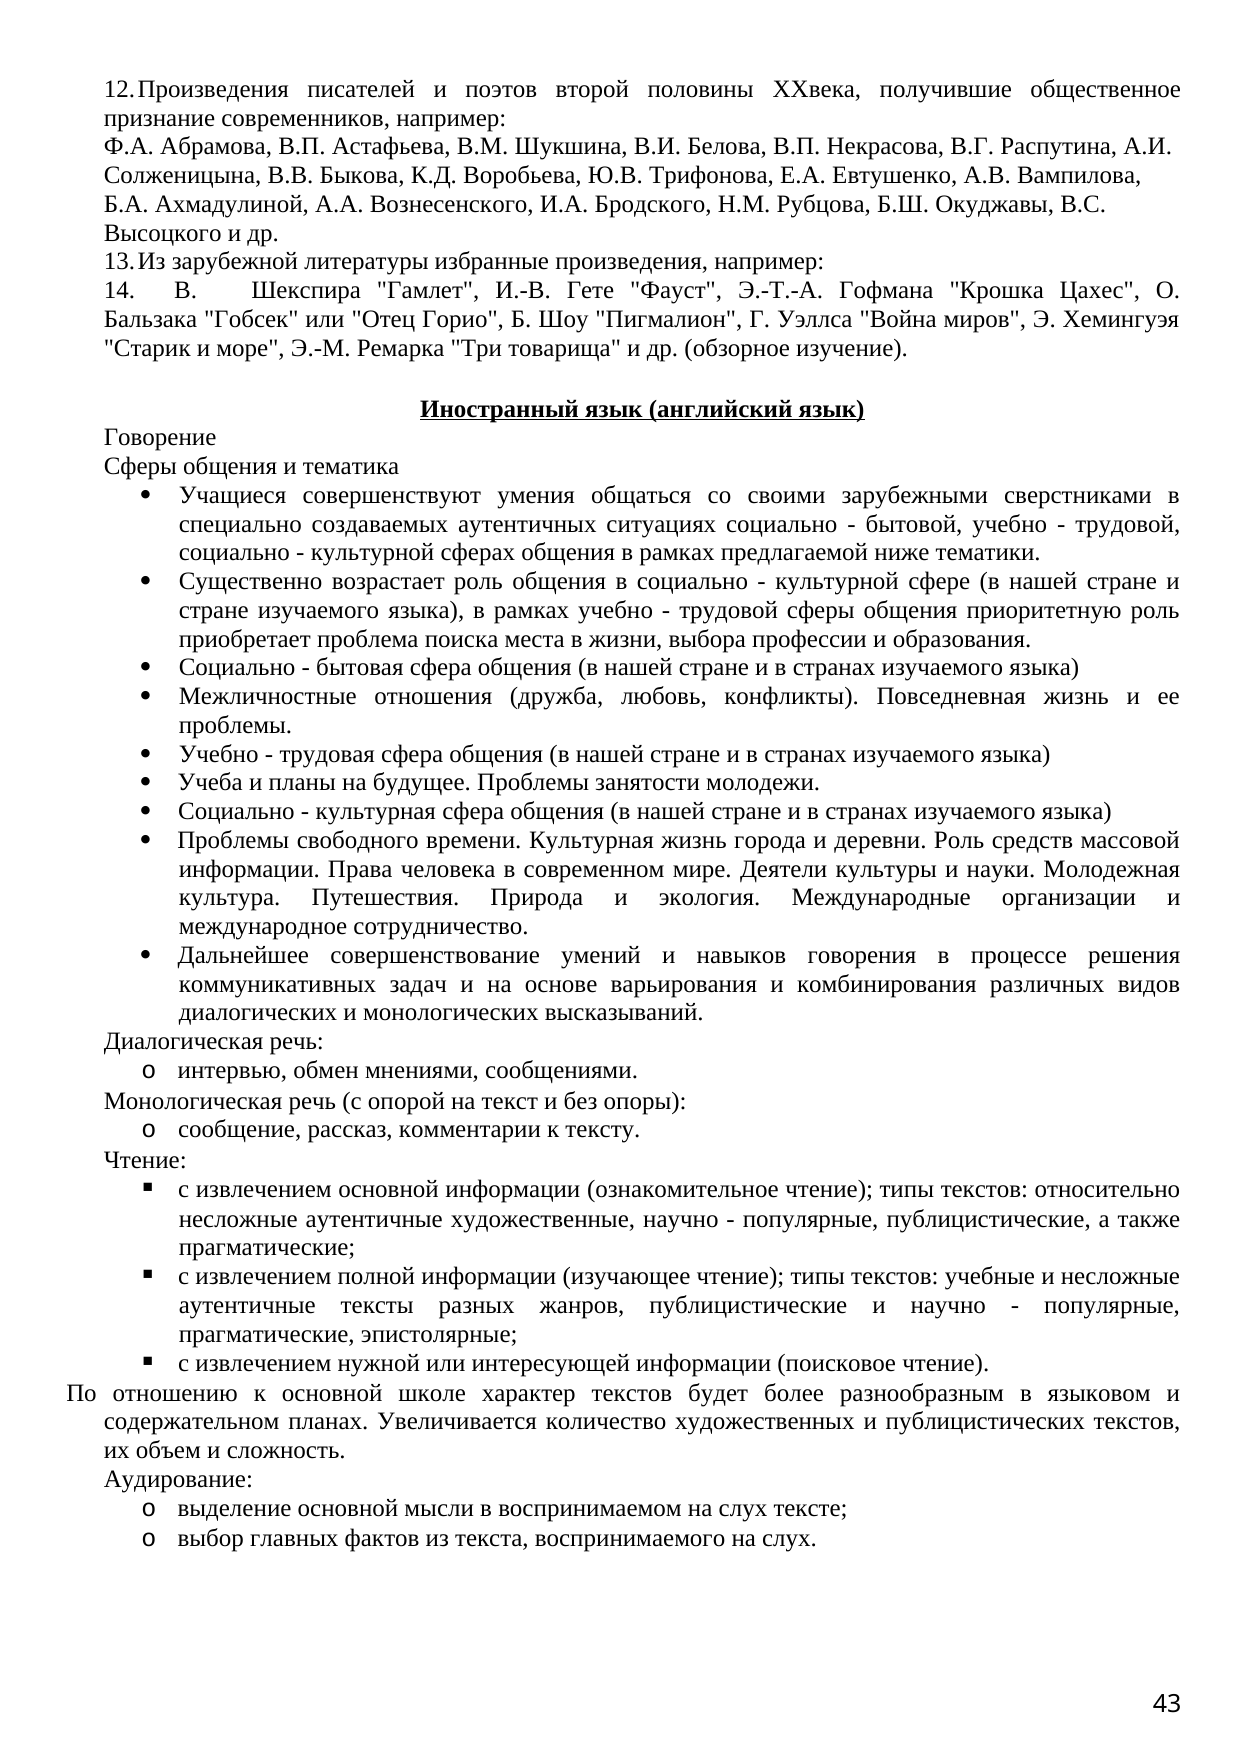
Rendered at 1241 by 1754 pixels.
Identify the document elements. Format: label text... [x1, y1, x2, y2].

list Межличностные отношения (дружба, любовь, конфликты). Повседневная жизнь и ее проблемы. [141, 681, 1181, 739]
text Чтение: [103, 1145, 1181, 1174]
text Иностранный язык (английский язык) [103, 394, 1181, 422]
list выделение основной мысли в воспринимаемом на слух тексте; [141, 1493, 1181, 1523]
list с извлечением полной информации (изучающее чтение); типы текстов: учебные и несложные аутентичные тексты разных жанров, публицистические и научно - популярные, прагматические, эпистолярные; [141, 1261, 1181, 1348]
list с извлечением основной информации (ознакомительное чтение); типы текстов: относительно несложные аутентичные художественные, научно - популярные, публицистические, а также прагматические; [141, 1174, 1181, 1261]
list Социально - культурная сфера общения (в нашей стране и в странах изучаемого языка) [141, 796, 1181, 825]
list Учащиеся совершенствуют умения общаться со своими зарубежными сверстниками в специально создаваемых аутентичных ситуациях социально - бытовой, учебно - трудовой, социально - культурной сферах общения в рамках предлагаемой ниже тематики. [141, 480, 1181, 566]
text Диалогическая речь: [103, 1026, 1181, 1055]
list Произведения писателей и поэтов второй половины XXвека, получившие общественное признание современников, например: [103, 74, 1181, 131]
list Проблемы свободного времени. Культурная жизнь города и деревни. Роль средств массовой информации. Права человека в современном мире. Деятели культуры и науки. Молодежная культура. Путешествия. Природа и экология. Международные организации и международное сотрудничество. [141, 825, 1181, 940]
text Ф.А. Абрамова, В.П. Астафьева, В.М. Шукшина, В.И. Белова, В.П. Некрасова, В.Г. Распутина, А.И. Солженицына, В.В. Быкова, К.Д. Воробьева, Ю.В. Трифонова, Е.А. Евтушенко, А.В. Вампилова, Б.А. Ахмадулиной, А.А. Вознесенского, И.А. Бродского, Н.М. Рубцова, Б.Ш. Окуджавы, В.С. Высоцкого и др. [103, 131, 1181, 246]
text По отношению к основной школе характер текстов будет более разнообразным в языковом и содержательном планах. Увеличивается количество художественных и публицистических текстов, их объем и сложность. [66, 1378, 1181, 1464]
list Существенно возрастает роль общения в социально - культурной сфере (в нашей стране и стране изучаемого языка), в рамках учебно - трудовой сферы общения приоритетную роль приобретает проблема поиска места в жизни, выбора профессии и образования. [141, 566, 1181, 652]
text Сферы общения и тематика [103, 451, 1181, 480]
list с извлечением нужной или интересующей информации (поисковое чтение). [141, 1348, 1181, 1378]
text Монологическая речь (с опорой на текст и без опоры): [103, 1086, 1181, 1114]
list Учебно - трудовая сфера общения (в нашей стране и в странах изучаемого языка) [141, 739, 1181, 767]
text Говорение [103, 422, 1181, 451]
text Аудирование: [103, 1464, 1181, 1493]
list сообщение, рассказ, комментарии к тексту. [141, 1114, 1181, 1145]
list Из зарубежной литературы избранные произведения, например: [103, 246, 1181, 275]
list Учеба и планы на будущее. Проблемы занятости молодежи. [141, 767, 1181, 796]
list интервью, обмен мнениями, сообщениями. [141, 1055, 1181, 1086]
list В. Шекспира "Гамлет", И.-В. Гете "Фауст", Э.-Т.-А. Гофмана "Крошка Цахес", О. Бальзака "Гобсек" или "Отец Горио", Б. Шоу "Пигмалион", Г. Уэллса "Война миров", Э. Хемингуэя "Старик и море", Э.-М. Ремарка "Три товарища" и др. (обзорное изучение). [103, 275, 1181, 361]
list Дальнейшее совершенствование умений и навыков говорения в процессе решения коммуникативных задач и на основе варьирования и комбинирования различных видов диалогических и монологических высказываний. [141, 940, 1181, 1026]
list Социально - бытовая сфера общения (в нашей стране и в странах изучаемого языка) [141, 652, 1181, 681]
list выбор главных фактов из текста, воспринимаемого на слух. [141, 1523, 1181, 1554]
